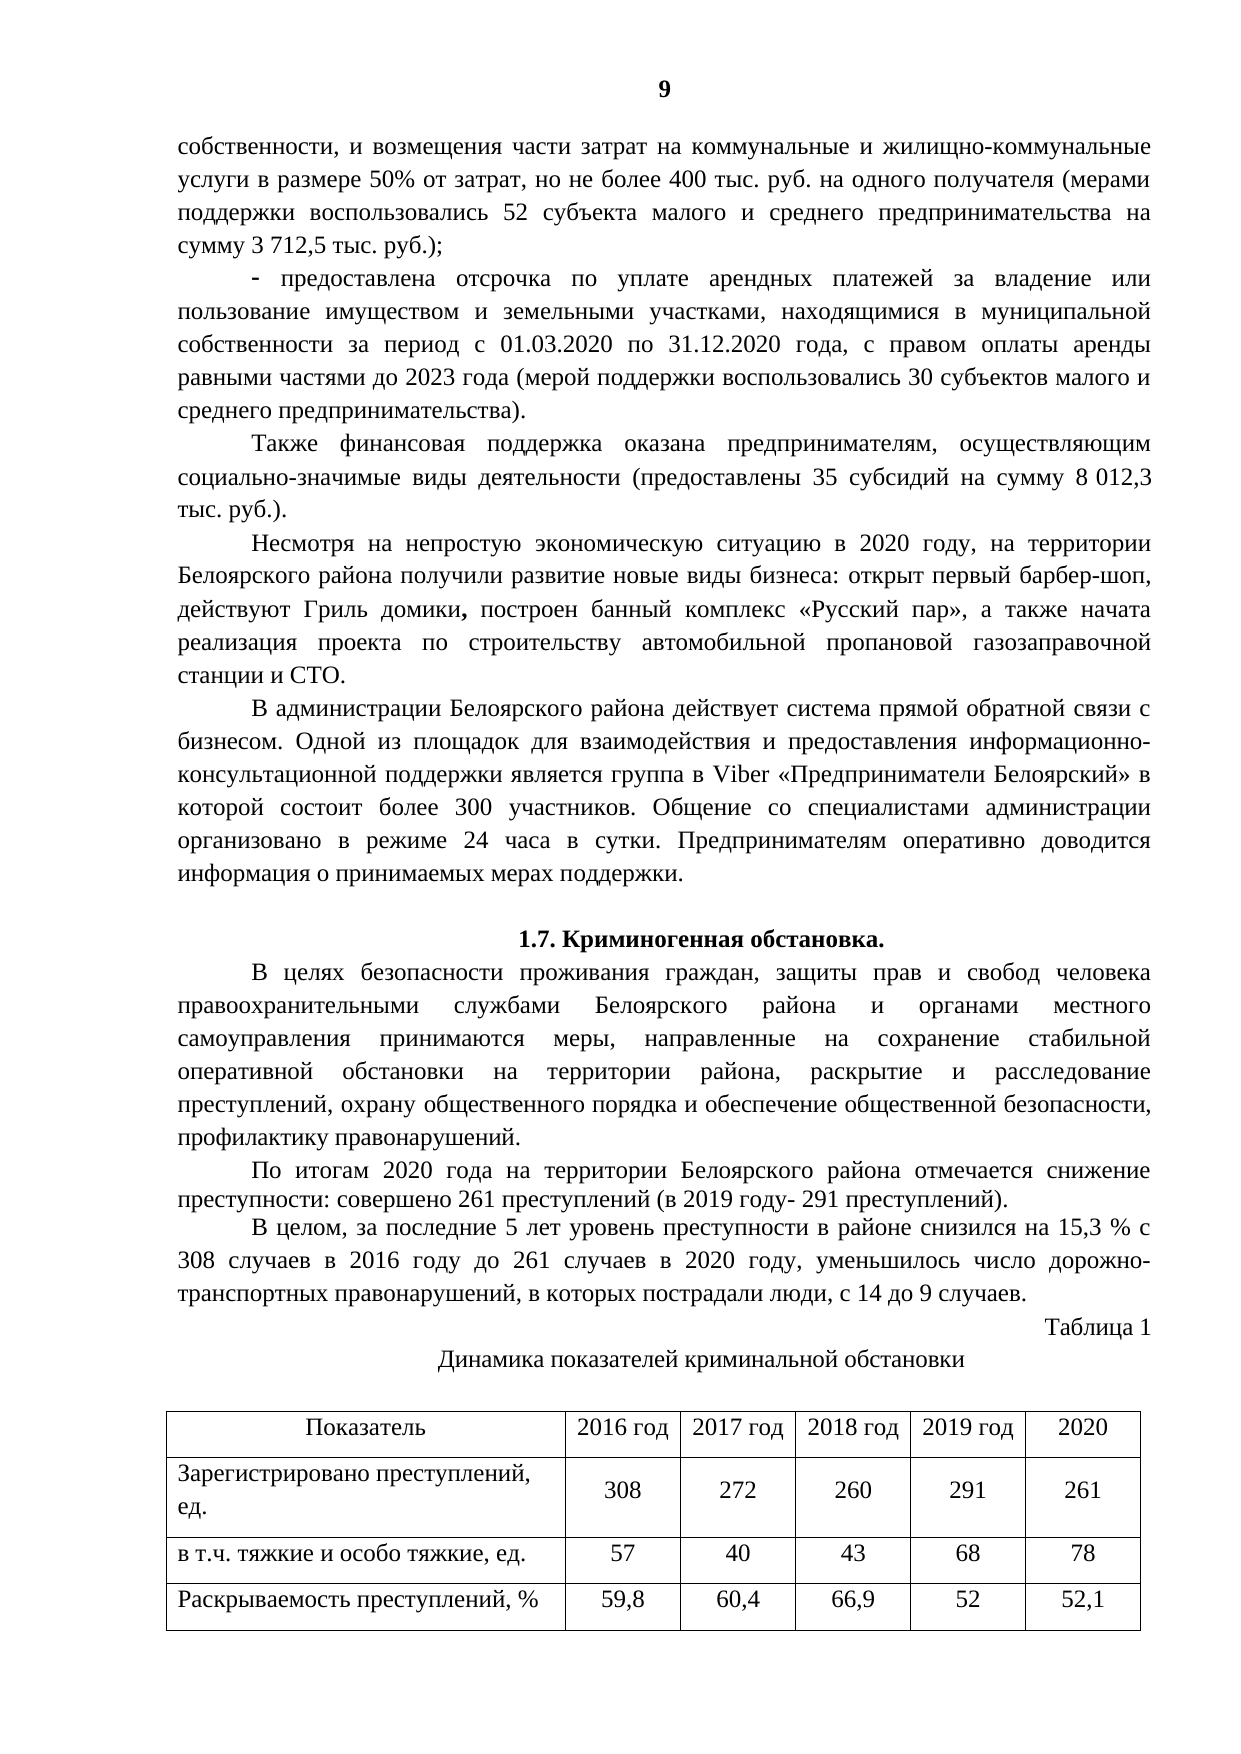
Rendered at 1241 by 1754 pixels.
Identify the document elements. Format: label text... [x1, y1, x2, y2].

text В целях безопасности проживания граждан, защиты прав и свобод человека правоохранительными службами Белоярского района и органами местного самоуправления принимаются меры, направленные на сохранение стабильной оперативной обстановки на территории района, раскрытие и расследование преступлений, охрану общественного порядка и обеспечение общественной безопасности, профилактику правонарушений. [177, 957, 1152, 1151]
text По итогам 2020 года на территории Белоярского района отмечается снижение преступности: совершено 261 преступлений (в 2019 году- 291 преступлений). [177, 1155, 1152, 1212]
table_cell 43 [796, 1538, 910, 1583]
table_header 2019 год [911, 1412, 1025, 1457]
text 1.7. Криминогенная обстановка. [177, 924, 1152, 953]
table_header 2018 год [796, 1412, 910, 1457]
table_cell 260 [796, 1458, 910, 1537]
text Несмотря на непростую экономическую ситуацию в 2020 году, на территории Белоярского района получили развитие новые виды бизнеса: открыт первый барбер-шоп, действуют Гриль домики, построен банный комплекс «Русский пар», а также начата реализация проекта по строительству автомобильной пропановой газозаправочной станции и СТО. [177, 528, 1152, 688]
table_cell 261 [1026, 1458, 1140, 1537]
table_header 2020 [1026, 1412, 1140, 1457]
table_cell 78 [1026, 1538, 1140, 1583]
table_cell 40 [681, 1538, 795, 1583]
table_cell 308 [566, 1458, 680, 1537]
table_cell 272 [681, 1458, 795, 1537]
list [177, 131, 1152, 259]
text Динамика показателей криминальной обстановки [177, 1344, 1152, 1373]
table_header 2016 год [566, 1412, 680, 1457]
table_cell 291 [911, 1458, 1025, 1537]
table_cell в т.ч. тяжкие и особо тяжкие, ед. [167, 1538, 565, 1583]
table_cell 66,9 [796, 1584, 910, 1630]
table_header 2017 год [681, 1412, 795, 1457]
table_cell 68 [911, 1538, 1025, 1583]
table_cell 52,1 [1026, 1584, 1140, 1630]
table_cell Раскрываемость преступлений, % [167, 1584, 565, 1630]
table_cell 59,8 [566, 1584, 680, 1630]
text Также финансовая поддержка оказана предпринимателям, осуществляющим социально-значимые виды деятельности (предоставлены 35 субсидий на сумму 8 012,3 тыс. руб.). [177, 428, 1152, 523]
table_cell 60,4 [681, 1584, 795, 1630]
table_header Показатель [167, 1412, 565, 1457]
list предоставлена отсрочка по уплате арендных платежей за владение или пользование имуществом и земельными участками, находящимися в муниципальной собственности за период с 01.03.2020 по 31.12.2020 года, с правом оплаты аренды равными частями до 2023 года (мерой поддержки воспользовались 30 субъектов малого и среднего предпринимательства). [177, 263, 1152, 424]
text В целом, за последние 5 лет уровень преступности в районе снизился на 15,3 % с 308 случаев в 2016 году до 261 случаев в 2020 году, уменьшилось число дорожно-транспортных правонарушений, в которых пострадали люди, с 14 до 9 случаев. [177, 1212, 1152, 1307]
text В администрации Белоярского района действует система прямой обратной связи с бизнесом. Одной из площадок для взаимодействия и предоставления информационно-консультационной поддержки является группа в Viber «Предприниматели Белоярский» в которой состоит более 300 участников. Общение со специалистами администрации организовано в режиме 24 часа в сутки. Предпринимателям оперативно доводится информация о принимаемых мерах поддержки. [177, 693, 1152, 887]
table_cell 52 [911, 1584, 1025, 1630]
table_cell Зарегистрировано преступлений, ед. [167, 1458, 565, 1537]
table_cell 57 [566, 1538, 680, 1583]
text Таблица 1 [177, 1312, 1152, 1340]
